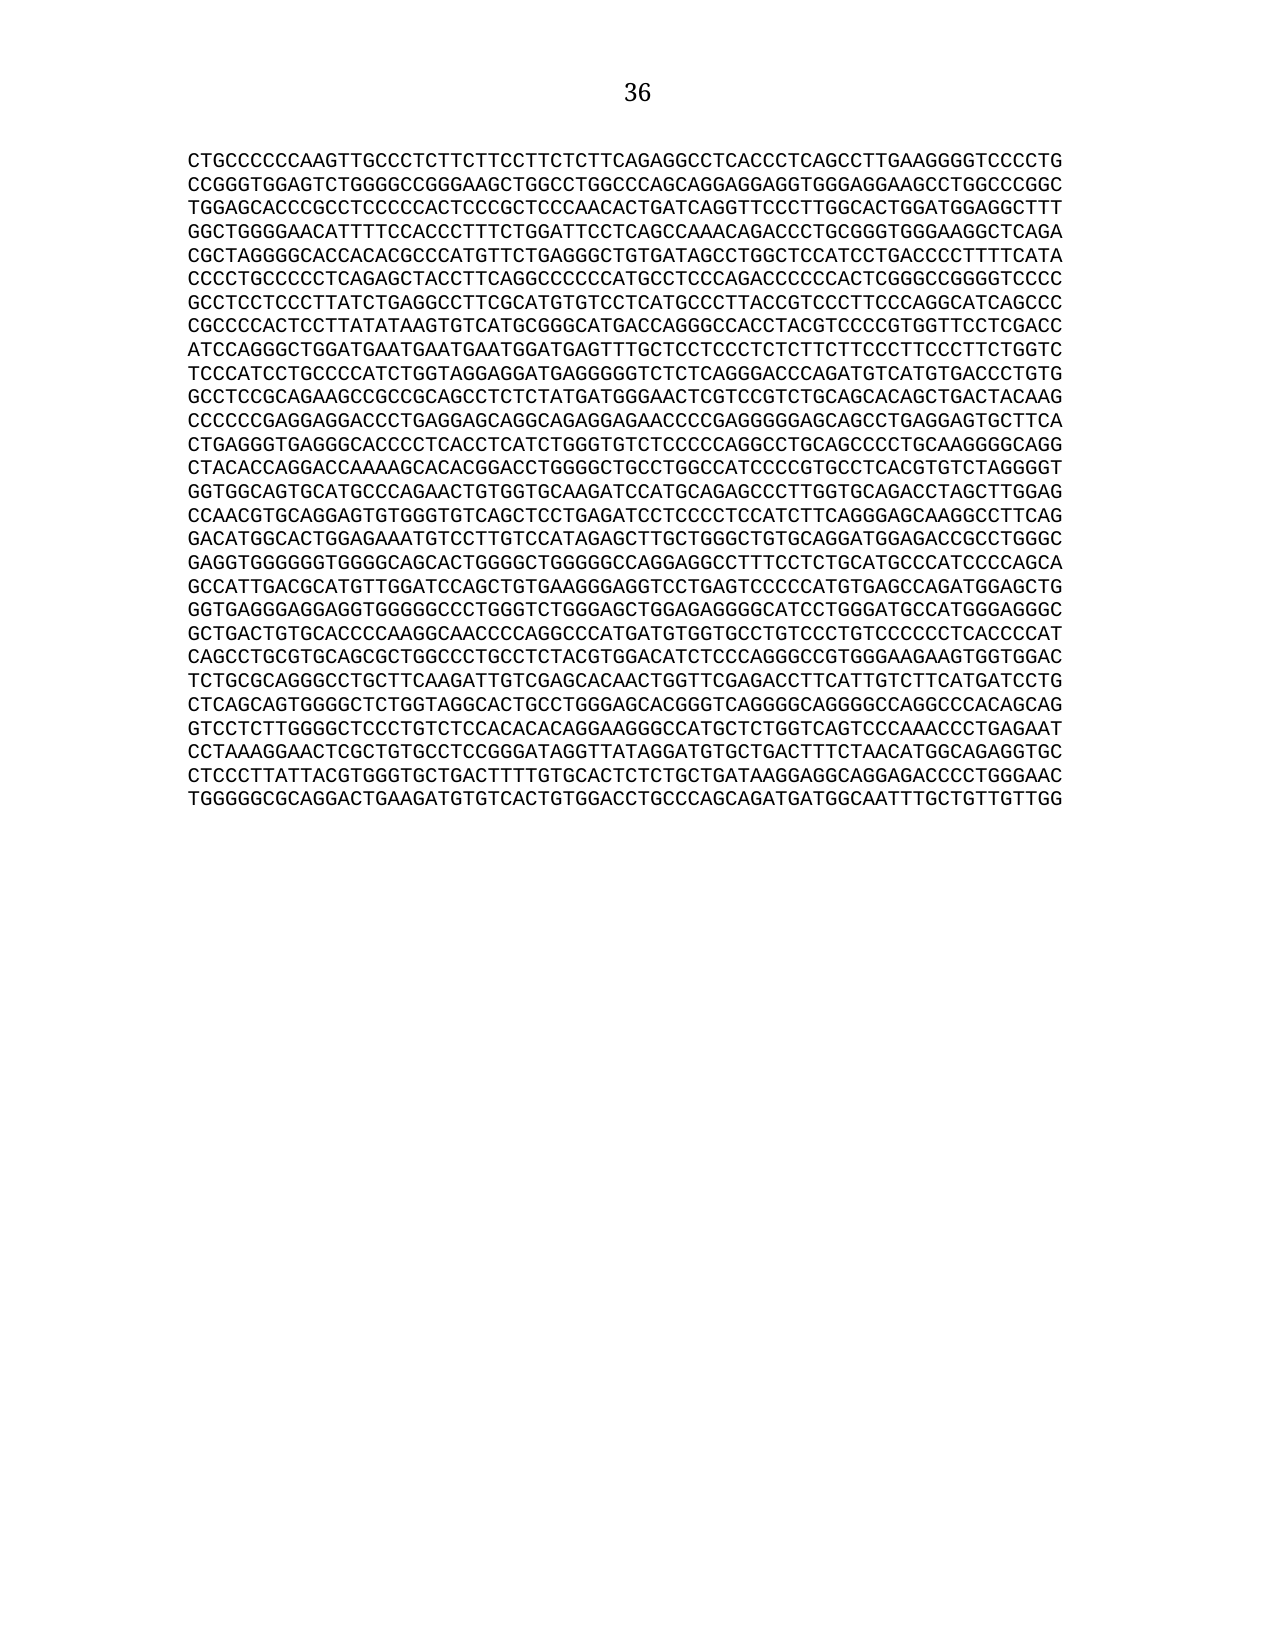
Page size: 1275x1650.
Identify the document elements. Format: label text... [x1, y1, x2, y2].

text GCCATTGACGCATGTTGGATCCAGCTGTGAAGGGAGGTCCTGAGTCCCCCATGTGAGCCAGATGGAGCTG [187, 576, 1087, 599]
text GGTGAGGGAGGAGGTGGGGGCCCTGGGTCTGGGAGCTGGAGAGGGGCATCCTGGGATGCCATGGGAGGGC [187, 599, 1087, 623]
text GACATGGCACTGGAGAAATGTCCTTGTCCATAGAGCTTGCTGGGCTGTGCAGGATGGAGACCGCCTGGGC [187, 528, 1087, 552]
text CCAACGTGCAGGAGTGTGGGTGTCAGCTCCTGAGATCCTCCCCTCCATCTTCAGGGAGCAAGGCCTTCAG [187, 505, 1087, 528]
text CGCCCCACTCCTTATATAAGTGTCATGCGGGCATGACCAGGGCCACCTACGTCCCCGTGGTTCCTCGACC [187, 316, 1087, 339]
text GAGGTGGGGGGTGGGGCAGCACTGGGGCTGGGGGCCAGGAGGCCTTTCCTCTGCATGCCCATCCCCAGCA [187, 552, 1087, 576]
text GCCTCCTCCCTTATCTGAGGCCTTCGCATGTGTCCTCATGCCCTTACCGTCCCTTCCCAGGCATCAGCCC [187, 292, 1087, 316]
text GGTGGCAGTGCATGCCCAGAACTGTGGTGCAAGATCCATGCAGAGCCCTTGGTGCAGACCTAGCTTGGAG [187, 481, 1087, 505]
text GGCTGGGGAACATTTTCCACCCTTTCTGGATTCCTCAGCCAAACAGACCCTGCGGGTGGGAAGGCTCAGA [187, 221, 1087, 244]
text GCTGACTGTGCACCCCAAGGCAACCCCAGGCCCATGATGTGGTGCCTGTCCCTGTCCCCCCTCACCCCAT [187, 623, 1087, 647]
text TGGAGCACCCGCCTCCCCCACTCCCGCTCCCAACACTGATCAGGTTCCCTTGGCACTGGATGGAGGCTTT [187, 197, 1087, 221]
text CTCAGCAGTGGGGCTCTGGTAGGCACTGCCTGGGAGCACGGGTCAGGGGCAGGGGCCAGGCCCACAGCAG [187, 694, 1087, 717]
text CCTAAAGGAACTCGCTGTGCCTCCGGGATAGGTTATAGGATGTGCTGACTTTCTAACATGGCAGAGGTGC [187, 741, 1087, 765]
text CTGAGGGTGAGGGCACCCCTCACCTCATCTGGGTGTCTCCCCCAGGCCTGCAGCCCCTGCAAGGGGCAGG [187, 434, 1087, 457]
text CCGGGTGGAGTCTGGGGCCGGGAAGCTGGCCTGGCCCAGCAGGAGGAGGTGGGAGGAAGCCTGGCCCGGC [187, 174, 1087, 197]
text TGGGGGCGCAGGACTGAAGATGTGTCACTGTGGACCTGCCCAGCAGATGATGGCAATTTGCTGTTGTTGG [187, 788, 1087, 812]
text TCTGCGCAGGGCCTGCTTCAAGATTGTCGAGCACAACTGGTTCGAGACCTTCATTGTCTTCATGATCCTG [187, 670, 1087, 694]
text GTCCTCTTGGGGCTCCCTGTCTCCACACACAGGAAGGGCCATGCTCTGGTCAGTCCCAAACCCTGAGAAT [187, 717, 1087, 741]
text CGCTAGGGGCACCACACGCCCATGTTCTGAGGGCTGTGATAGCCTGGCTCCATCCTGACCCCTTTTCATA [187, 244, 1087, 268]
text CTGCCCCCCAAGTTGCCCTCTTCTTCCTTCTCTTCAGAGGCCTCACCCTCAGCCTTGAAGGGGTCCCCTG [187, 150, 1087, 174]
text CAGCCTGCGTGCAGCGCTGGCCCTGCCTCTACGTGGACATCTCCCAGGGCCGTGGGAAGAAGTGGTGGAC [187, 647, 1087, 670]
text CCCCCCGAGGAGGACCCTGAGGAGCAGGCAGAGGAGAACCCCGAGGGGGAGCAGCCTGAGGAGTGCTTCA [187, 410, 1087, 434]
text TCCCATCCTGCCCCATCTGGTAGGAGGATGAGGGGGTCTCTCAGGGACCCAGATGTCATGTGACCCTGTG [187, 363, 1087, 386]
text CTACACCAGGACCAAAAGCACACGGACCTGGGGCTGCCTGGCCATCCCCGTGCCTCACGTGTCTAGGGGT [187, 457, 1087, 481]
text GCCTCCGCAGAAGCCGCCGCAGCCTCTCTATGATGGGAACTCGTCCGTCTGCAGCACAGCTGACTACAAG [187, 386, 1087, 410]
text CTCCCTTATTACGTGGGTGCTGACTTTTGTGCACTCTCTGCTGATAAGGAGGCAGGAGACCCCTGGGAAC [187, 765, 1087, 788]
text ATCCAGGGCTGGATGAATGAATGAATGGATGAGTTTGCTCCTCCCTCTCTTCTTCCCTTCCCTTCTGGTC [187, 339, 1087, 363]
text CCCCTGCCCCCTCAGAGCTACCTTCAGGCCCCCCATGCCTCCCAGACCCCCCACTCGGGCCGGGGTCCCC [187, 268, 1087, 292]
